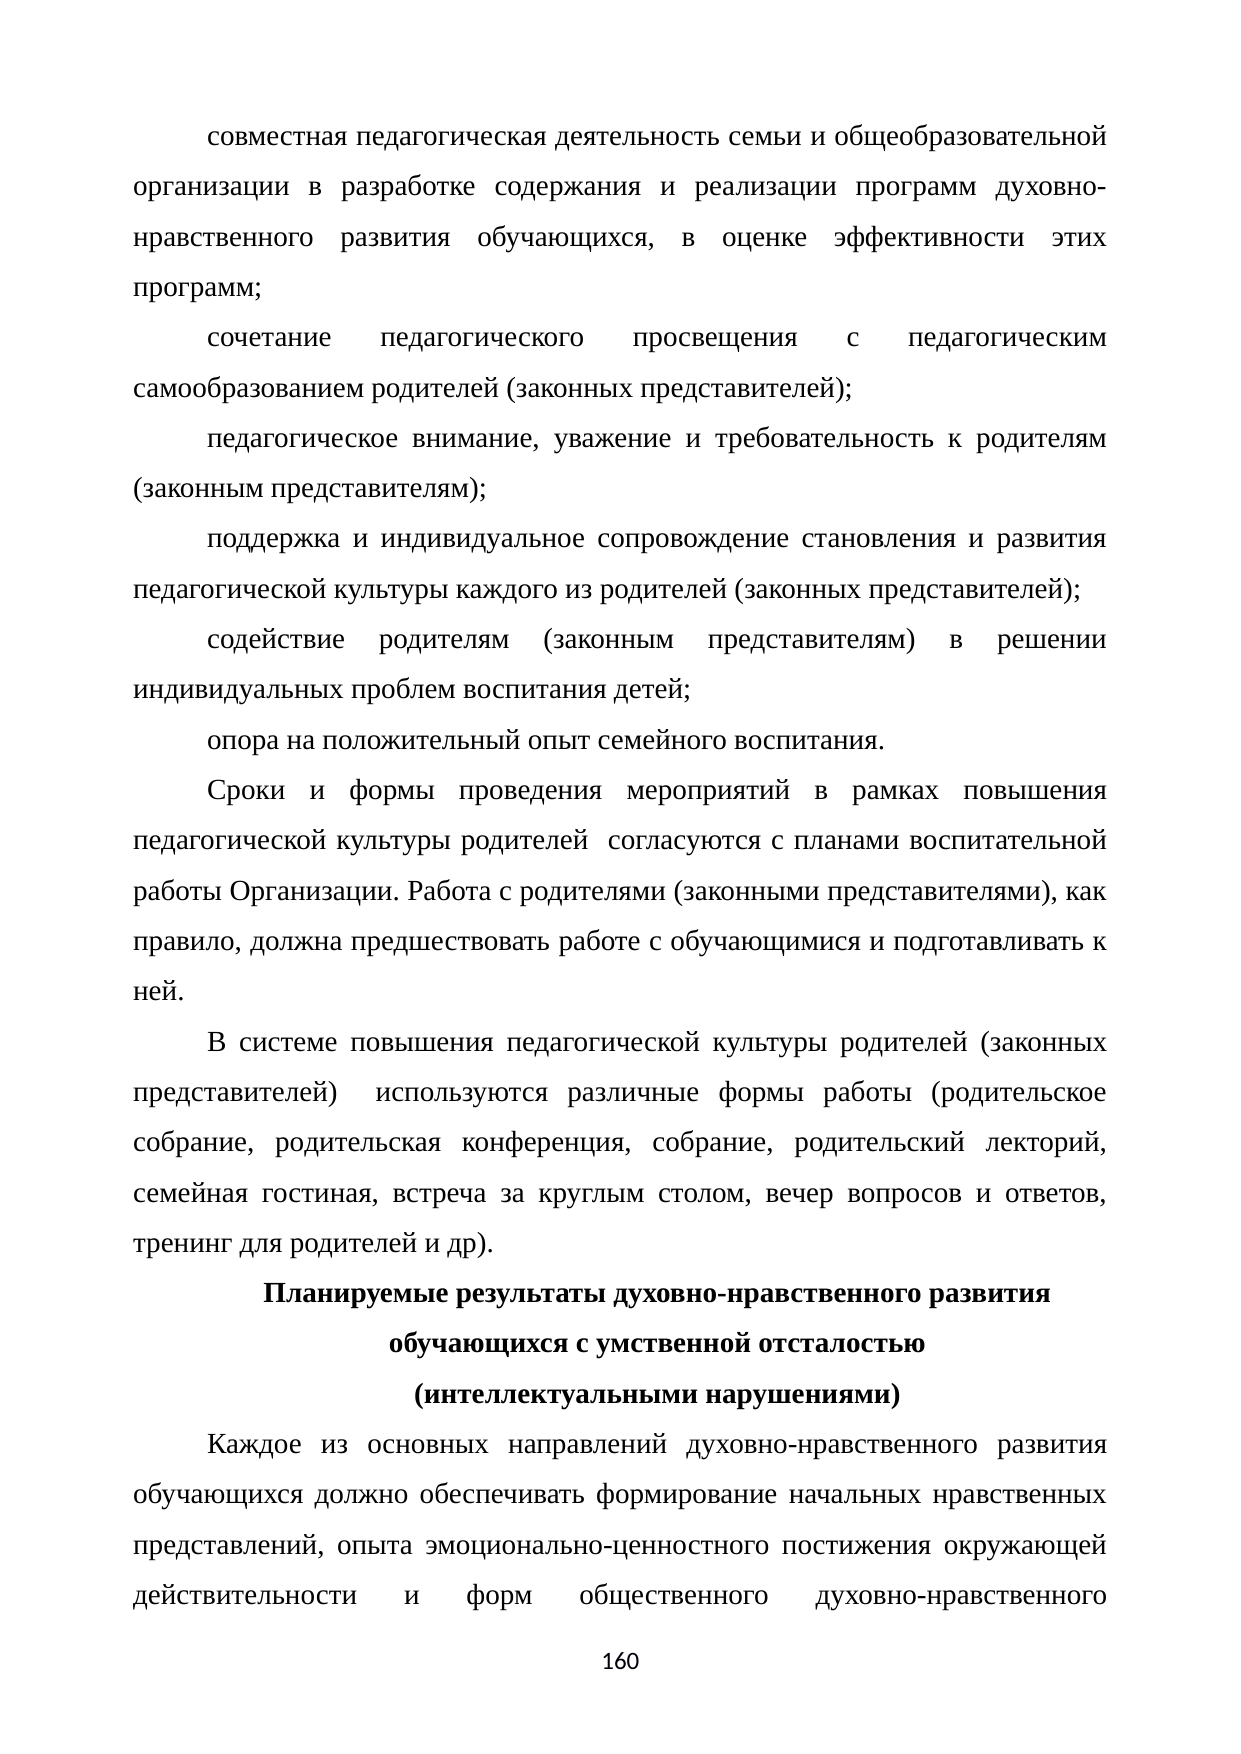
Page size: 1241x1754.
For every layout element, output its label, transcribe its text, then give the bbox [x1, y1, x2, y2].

text сочетание педагогического просвещения с педагогическим самообразованием родителей (законных представителей); [133, 319, 1107, 403]
text опора на положительный опыт семейного воспитания. [133, 722, 1107, 755]
text поддержка и индивидуальное сопровождение становления и развития педагогической культуры каждого из родителей (законных представителей); [133, 521, 1107, 604]
text В системе повышения педагогической культуры родителей (законных представителей) используются различные формы работы (родительское собрание, родительская конференция, собрание, родительский лекторий, семейная гостиная, встреча за круглым столом, вечер вопросов и ответов, тренинг для родителей и др). [133, 1024, 1107, 1258]
text педагогическое внимание, уважение и требовательность к родителям (законным представителям); [133, 420, 1107, 504]
text Сроки и формы проведения мероприятий в рамках повышения педагогической культуры родителей согласуются с планами воспитательной работы Организации. Работа с родителями (законными представителями), как правило, должна предшествовать работе с обучающимися и подготавливать к ней. [133, 772, 1107, 1007]
text (интеллектуальными нарушениями) [133, 1376, 1107, 1409]
text совместная педагогическая деятельность семьи и общеобразовательной организации в разработке содержания и реализации программ духовно-нравственного развития обучающихся, в оценке эффективности этих программ; [133, 118, 1107, 303]
text обучающихся с умственной отсталостью [133, 1326, 1107, 1359]
text содействие родителям (законным представителям) в решении индивидуальных проблем воспитания детей; [133, 621, 1107, 705]
text Планируемые результаты духовно-нравственного развития [133, 1275, 1107, 1309]
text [133, 1426, 1107, 1611]
